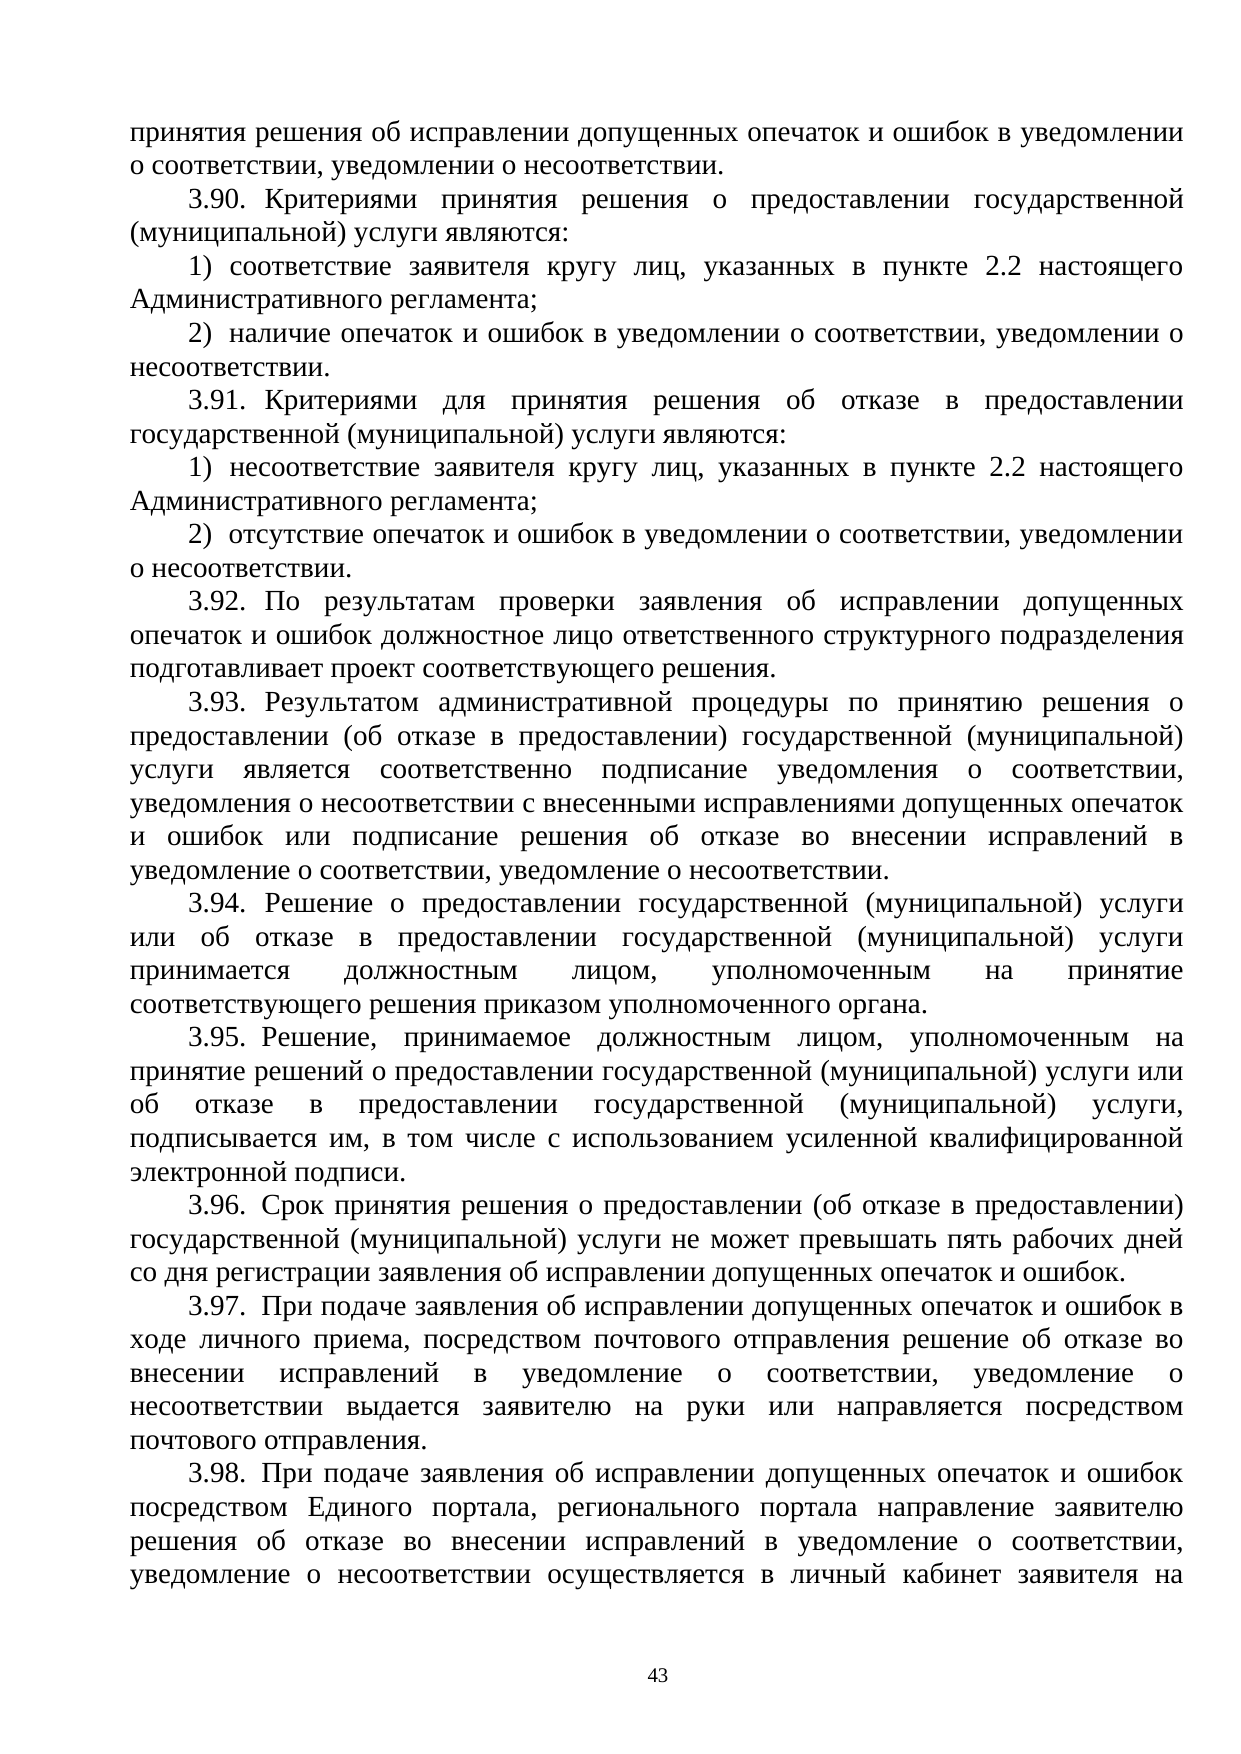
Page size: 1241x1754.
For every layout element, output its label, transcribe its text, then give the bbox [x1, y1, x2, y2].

list Критериями для принятия решения об отказе в предоставлении государственной (муниципальной) услуги являются: [129, 382, 1184, 449]
list Решение, принимаемое должностным лицом, уполномоченным на принятие решений о предоставлении государственной (муниципальной) услуги или об отказе в предоставлении государственной (муниципальной) услуги, подписывается им, в том числе с использованием усиленной квалифицированной электронной подписи. [129, 1019, 1184, 1187]
list наличие опечаток и ошибок в уведомлении о соответствии, уведомлении о несоответствии. [129, 315, 1184, 382]
list Решение о предоставлении государственной (муниципальной) услуги или об отказе в предоставлении государственной (муниципальной) услуги принимается должностным лицом, уполномоченным на принятие соответствующего решения приказом уполномоченного органа. [129, 885, 1184, 1019]
list Критериями принятия решения о предоставлении государственной (муниципальной) услуги являются: [129, 181, 1184, 248]
list По результатам проверки заявления об исправлении допущенных опечаток и ошибок должностное лицо ответственного структурного подразделения подготавливает проект соответствующего решения. [129, 583, 1184, 684]
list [129, 1456, 1184, 1590]
list соответствие заявителя кругу лиц, указанных в пункте 2.2 настоящего Административного регламента; [129, 248, 1184, 315]
list Срок принятия решения о предоставлении (об отказе в предоставлении) государственной (муниципальной) услуги не может превышать пять рабочих дней со дня регистрации заявления об исправлении допущенных опечаток и ошибок. [129, 1187, 1184, 1288]
list Результатом административной процедуры по принятию решения о предоставлении (об отказе в предоставлении) государственной (муниципальной) услуги является соответственно подписание уведомления о соответствии, уведомления о несоответствии с внесенными исправлениями допущенных опечаток и ошибок или подписание решения об отказе во внесении исправлений в уведомление о соответствии, уведомление о несоответствии. [129, 684, 1184, 885]
list При подаче заявления об исправлении допущенных опечаток и ошибок в ходе личного приема, посредством почтового отправления решение об отказе во внесении исправлений в уведомление о соответствии, уведомление о несоответствии выдается заявителю на руки или направляется посредством почтового отправления. [129, 1288, 1184, 1456]
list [129, 114, 1184, 181]
list отсутствие опечаток и ошибок в уведомлении о соответствии, уведомлении о несоответствии. [129, 516, 1184, 583]
list несоответствие заявителя кругу лиц, указанных в пункте 2.2 настоящего Административного регламента; [129, 449, 1184, 516]
